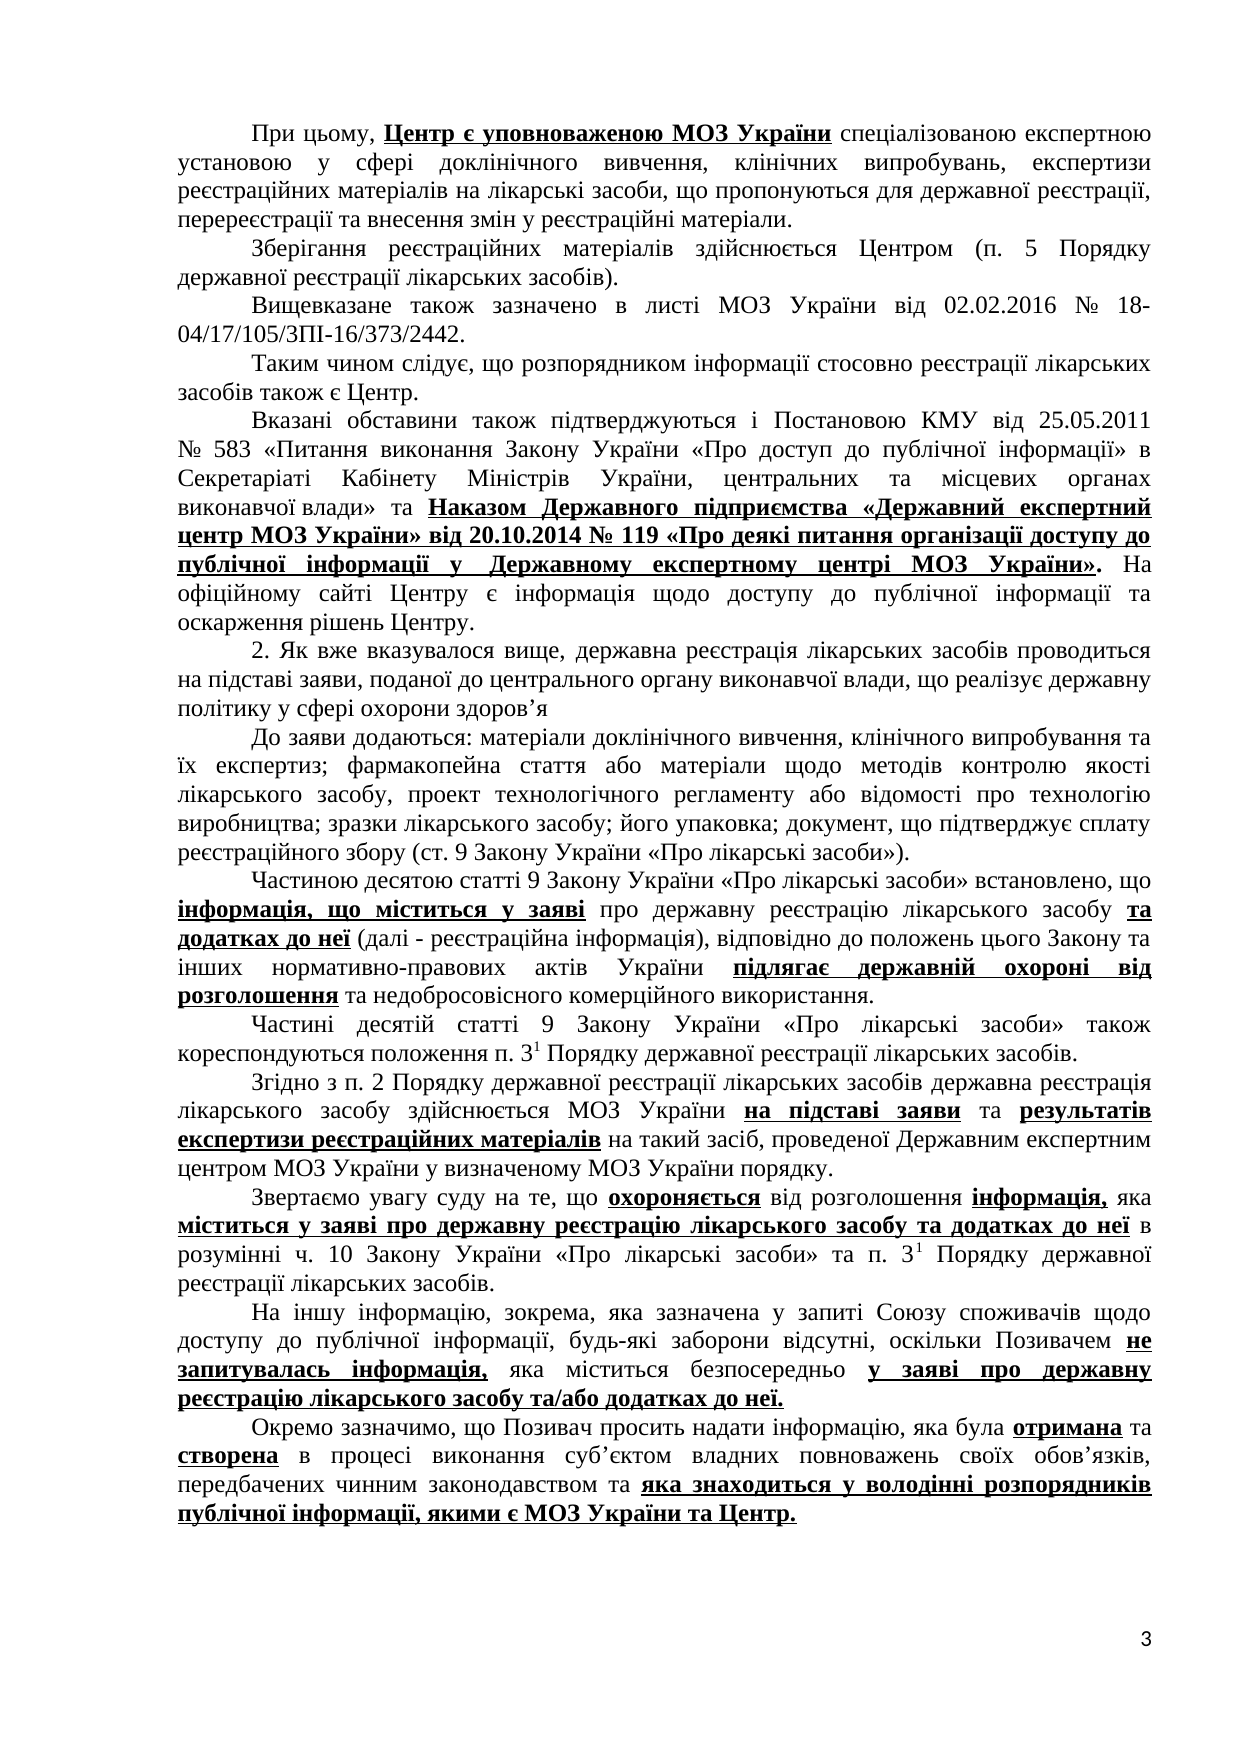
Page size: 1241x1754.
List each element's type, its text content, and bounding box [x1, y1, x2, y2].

text Вищевказане також зазначено в листі МОЗ України від 02.02.2016 № 18-04/17/105/3ПІ-16/373/2442. [177, 291, 1152, 348]
text До заяви додаються: матеріали доклінічного вивчення, клінічного випробування та їх експертиз; фармакопейна стаття або матеріали щодо методів контролю якості лікарського засобу, проект технологічного регламенту або відомості про технологію виробництва; зразки лікарського засобу; його упаковка; документ, що підтверджує сплату реєстраційного збору (ст. 9 Закону України «Про лікарські засоби»). [177, 722, 1152, 866]
text 2. Як вже вказувалося вище, державна реєстрація лікарських засобів проводиться на підставі заяви, поданої до центрального органу виконавчої влади, що реалізує державну політику у сфері охорони здоров’я [177, 636, 1152, 722]
text Окремо зазначимо, що Позивач просить надати інформацію, яка була отримана та створена в процесі виконання суб’єктом владних повноважень своїх обов’язків, передбачених чинним законодавством та яка знаходиться у володінні розпорядників публічної інформації, якими є МОЗ України та Центр. [177, 1412, 1152, 1527]
text Частині десятій статті 9 Закону України «Про лікарські засоби» також кореспондуються положення п. 31 Порядку державної реєстрації лікарських засобів. [177, 1009, 1152, 1067]
text При цьому, Центр є уповноваженою МОЗ України спеціалізованою експертною установою у сфері доклінічного вивчення, клінічних випробувань, експертизи реєстраційних матеріалів на лікарські засоби, що пропонуються для державної реєстрації, перереєстрації та внесення змін у реєстраційні матеріали. [177, 118, 1152, 233]
text Звертаємо увагу суду на те, що охороняється від розголошення інформація, яка міститься у заяві про державну реєстрацію лікарського засобу та додатках до неї в розумінні ч. 10 Закону України «Про лікарські засоби» та п. 31 Порядку державної реєстрації лікарських засобів. [177, 1182, 1152, 1297]
text Зберігання реєстраційних матеріалів здійснюється Центром (п. 5 Порядку державної реєстрації лікарських засобів). [177, 233, 1152, 291]
text Таким чином слідує, що розпорядником інформації стосовно реєстрації лікарських засобів також є Центр. [177, 348, 1152, 406]
text Частиною десятою статті 9 Закону України «Про лікарські засоби» встановлено, що інформація, що міститься у заяві про державну реєстрацію лікарського засобу та додатках до неї (далі - реєстраційна інформація), відповідно до положень цього Закону та інших нормативно-правових актів України підлягає державній охороні від розголошення та недобросовісного комерційного використання. [177, 866, 1152, 1009]
text На іншу інформацію, зокрема, яка зазначена у запиті Союзу споживачів щодо доступу до публічної інформації, будь-які заборони відсутні, оскільки Позивачем не запитувалась інформація, яка міститься безпосередньо у заяві про державну реєстрацію лікарського засобу та/або додатках до неї. [177, 1297, 1152, 1412]
text Згідно з п. 2 Порядку державної реєстрації лікарських засобів державна реєстрація лікарського засобу здійснюється МОЗ України на підставі заяви та результатів експертизи реєстраційних матеріалів на такий засіб, проведеної Державним експертним центром МОЗ України у визначеному МОЗ України порядку. [177, 1067, 1152, 1182]
text Вказані обставини також підтверджуються і Постановою КМУ від 25.05.2011 № 583 «Питання виконання Закону України «Про доступ до публічної інформації» в Секретаріаті Кабінету Міністрів України, центральних та місцевих органах виконавчої влади» та Наказом Державного підприємства «Державний експертний центр МОЗ України» від 20.10.2014 № 119 «Про деякі питання організації доступу до публічної інформації у Державному експертному центрі МОЗ України». На офіційному сайті Центру є інформація щодо доступу до публічної інформації та оскарження рішень Центру. [177, 406, 1152, 636]
